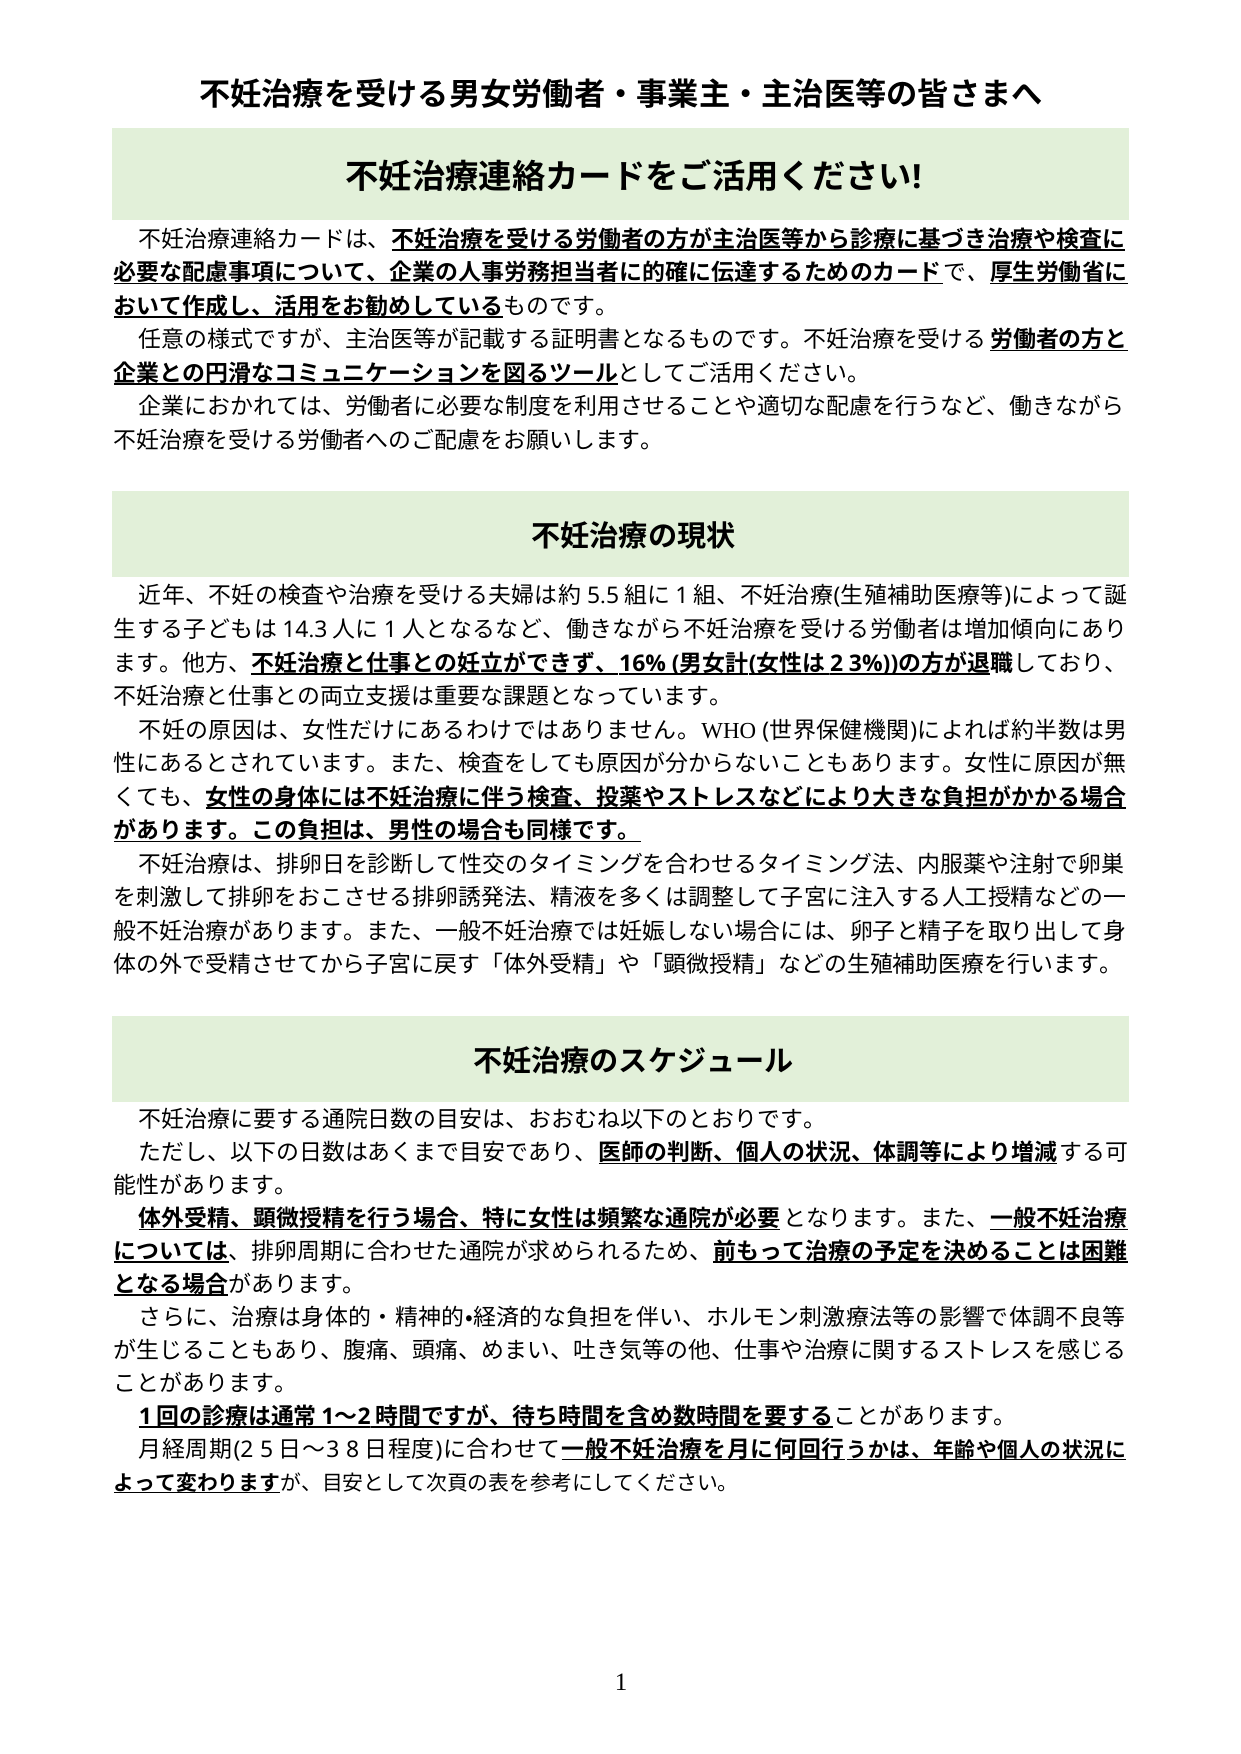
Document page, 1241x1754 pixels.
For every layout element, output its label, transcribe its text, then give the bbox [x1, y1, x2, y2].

text 不妊治療のスケジュール [114, 1017, 1128, 1101]
text 企業におかれては、労働者に必要な制度を利用させることや適切な配慮を行うなど、働きながら 不妊治療を受ける労働者へのご配慮をお願いします。 [113, 388, 1128, 455]
text さらに、治療は身体的・精神的•経済的な負担を伴い、ホルモン刺激療法等の影響で体調不良等が生じることもあり、腹痛、頭痛、めまい、吐き気等の他、仕事や治療に関するストレスを感じることがあります。 [113, 1299, 1128, 1398]
text 不妊治療を受ける男女労働者・事業主・主治医等の皆さまへ [113, 69, 1128, 114]
text 不妊の原因は、女性だけにあるわけではありません。WHO (世界保健機関)によれば約半数は男 性にあるとされています。また、検査をしても原因が分からないこともあります。女性に原因が無 くても、女性の身体には不妊治療に伴う検査、投薬やストレスなどにより大きな負担がかかる場合 があります。この負担は、男性の場合も同様です。 [113, 711, 1128, 845]
text 体外受精、顕微授精を行う場合、特に女性は頻繁な通院が必要となります。また、一般不妊治療 については、排卵周期に合わせた通院が求められるため、前もって治療の予定を決めることは困難 となる場合があります。 [113, 1200, 1128, 1299]
text 近年、不妊の検査や治療を受ける夫婦は約5.5組に1組、不妊治療(生殖補助医療等)によって誕生する子どもは14.3人に1人となるなど、働きながら不妊治療を受ける労働者は増加傾向にあります。他方、不妊治療と仕事との妊立ができず、16% (男女計(女性は2 3%))の方が退職しており、不妊治療と仕事との両立支援は重要な課題となっています。 [113, 577, 1128, 711]
text 不妊治療に要する通院日数の目安は、おおむね以下のとおりです。 [113, 1102, 1128, 1134]
text 不妊治療連絡カードは、不妊治療を受ける労働者の方が主治医等から診療に基づき治療や検査に 必要な配慮事項について、企業の人事労務担当者に的確に伝達するためのカードで、厚生労働省に おいて作成し、活用をお勧めしているものです。 [113, 220, 1128, 321]
text 月経周期(2 5日〜3 8日程度)に合わせて一般不妊治療を月に何回行うかは、年齢や個人の状況によって変わりますが、目安として次頁の表を参考にしてください。 [113, 1431, 1128, 1497]
text 不妊治療連絡カードをご活用ください! [114, 129, 1128, 219]
text 任意の様式ですが、主治医等が記載する証明書となるものです。不妊治療を受ける労働者の方と 企業との円滑なコミュニケーションを図るツールとしてご活用ください。 [113, 321, 1128, 388]
text 1回の診療は通常1～2時間ですが、待ち時間を含め数時間を要することがあります。 [113, 1398, 1128, 1431]
text 不妊治療の現状 [114, 492, 1128, 576]
text ただし、以下の日数はあくまで目安であり、医師の判断、個人の状況、体調等により増減する可能性があります。 [113, 1134, 1128, 1200]
text 不妊治療は、排卵日を診断して性交のタイミングを合わせるタイミング法、内服薬や注射で卵巣 を刺激して排卵をおこさせる排卵誘発法、精液を多くは調整して子宮に注入する人工授精などの一 般不妊治療があります。また、一般不妊治療では妊娠しない場合には、卵子と精子を取り出して身 体の外で受精させてから子宮に戻す「体外受精」や「顕微授精」などの生殖補助医療を行います。 [113, 845, 1128, 979]
